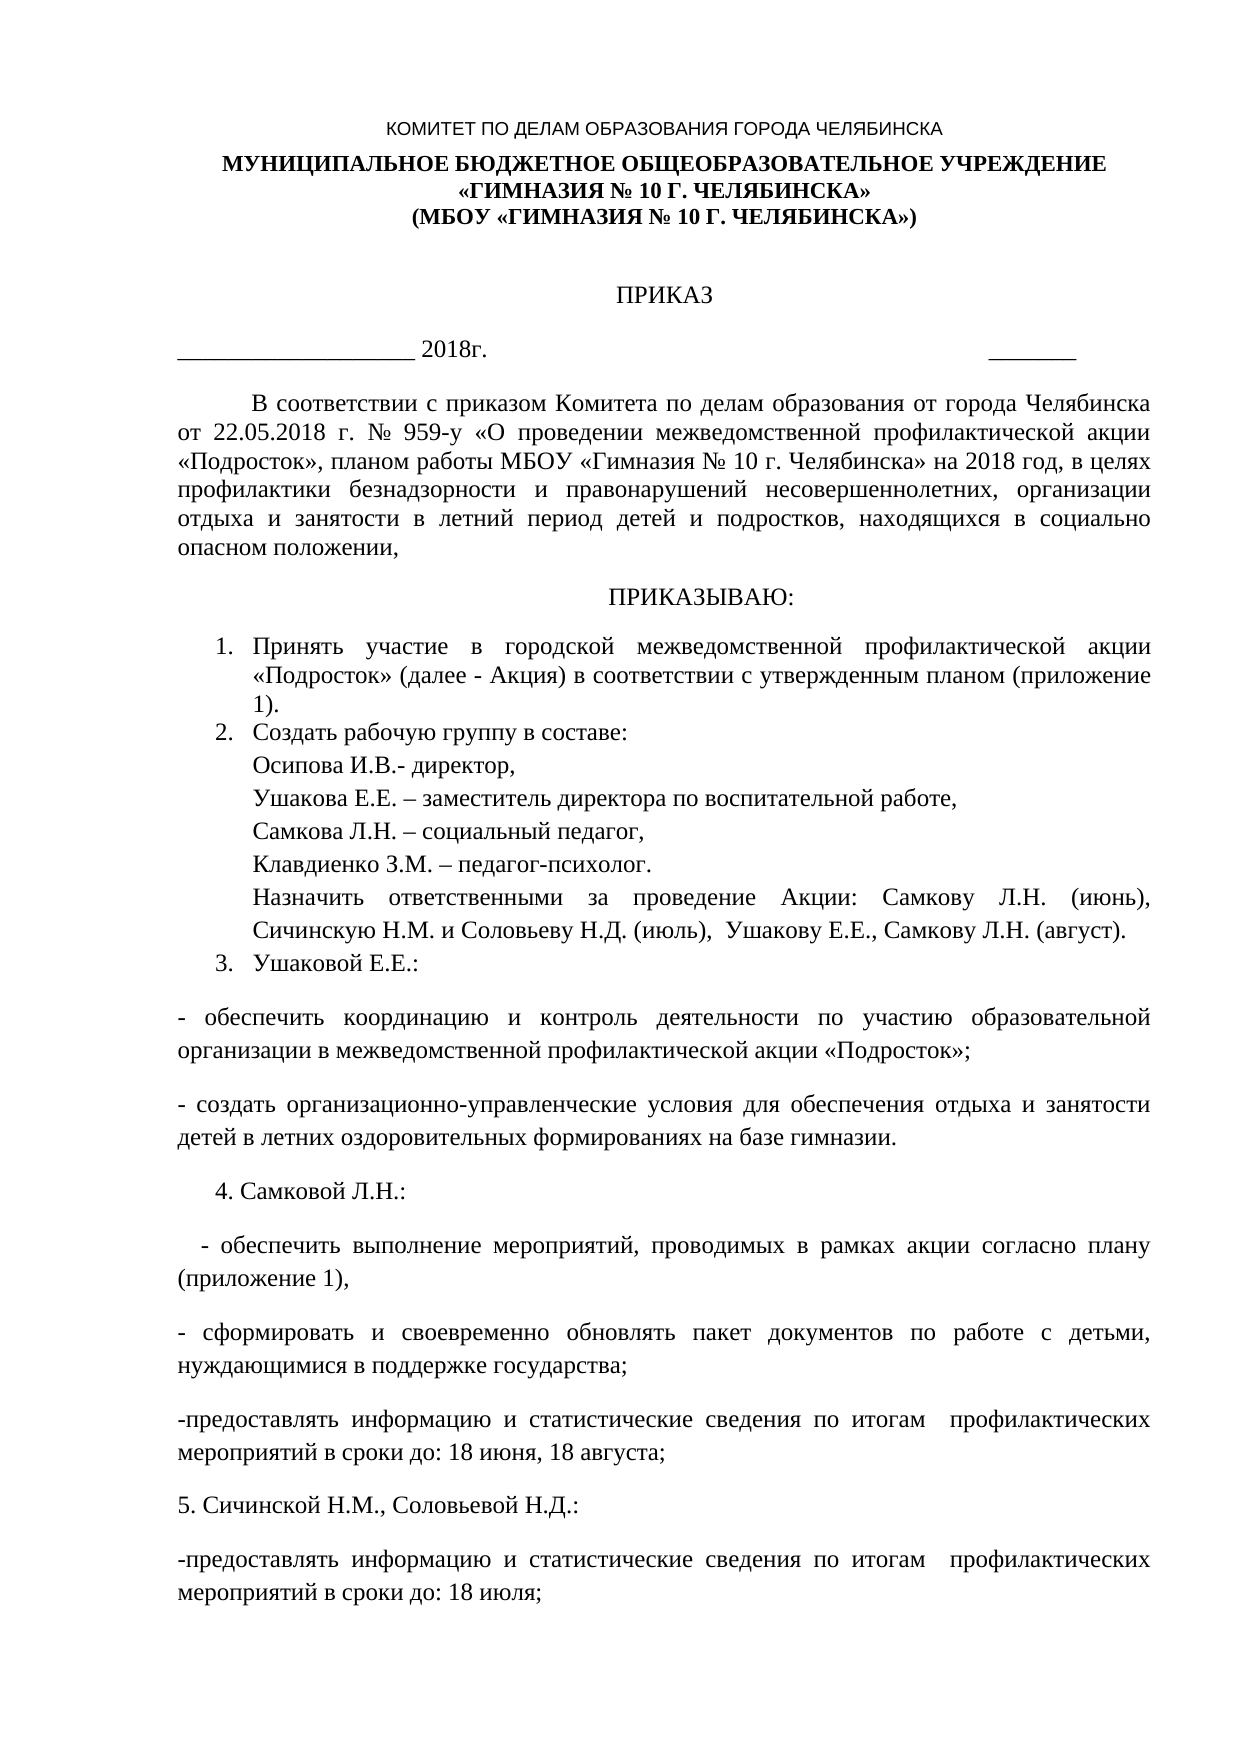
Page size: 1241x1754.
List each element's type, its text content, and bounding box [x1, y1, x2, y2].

list Принять участие в городской межведомственной профилактической акции «Подросток» (далее - Акция) в соответствии с утвержденным планом (приложение 1). [215, 631, 1152, 717]
text -предоставлять информацию и статистические сведения по итогам профилактических мероприятий в сроки до: 18 июля; [177, 1544, 1152, 1606]
list Создать рабочую группу в составе: [215, 717, 1152, 746]
title МУНИЦИПАЛЬНОЕ БЮДЖЕТНОЕ ОБЩЕОБРАЗОВАТЕЛЬНОЕ УЧРЕЖДЕНИЕ «ГИМНАЗИЯ № 10 Г. ЧЕЛЯБИНСКА» [177, 150, 1152, 203]
text ПРИКАЗЫВАЮ: [177, 582, 1152, 610]
text - создать организационно-управленческие условия для обеспечения отдыха и занятости детей в летних оздоровительных формированиях на базе гимназии. [177, 1089, 1152, 1151]
text 4. Самковой Л.Н.: [177, 1176, 1152, 1205]
text - обеспечить выполнение мероприятий, проводимых в рамках акции согласно плану (приложение 1), [177, 1230, 1152, 1292]
list Осипова И.В.- директор, [252, 750, 1152, 779]
text - обеспечить координацию и контроль деятельности по участию образовательной организации в межведомственной профилактической акции «Подросток»; [177, 1002, 1152, 1064]
text ПРИКАЗ [177, 281, 1152, 309]
title (МБОУ «ГИМНАЗИЯ № 10 Г. ЧЕЛЯБИНСКА») [177, 203, 1152, 229]
text ___________________ 2018г. _______ [177, 334, 1152, 363]
list Ушаковой Е.Е.: [215, 948, 1152, 977]
list Назначить ответственными за проведение Акции: Самкову Л.Н. (июнь), Сичинскую Н.М. и Соловьеву Н.Д. (июль), Ушакову Е.Е., Самкову Л.Н. (август). [252, 882, 1152, 944]
text - сформировать и своевременно обновлять пакет документов по работе с детьми, нуждающимися в поддержке государства; [177, 1317, 1152, 1379]
list Самкова Л.Н. – социальный педагог, [252, 816, 1152, 845]
text В соответствии с приказом Комитета по делам образования от города Челябинска от 22.05.2018 г. № 959-у «О проведении межведомственной профилактической акции «Подросток», планом работы МБОУ «Гимназия № 10 г. Челябинска» на 2018 год, в целях профилактики безнадзорности и правонарушений несовершеннолетних, организации отдыха и занятости в летний период детей и подростков, находящихся в социально опасном положении, [177, 388, 1152, 561]
list Клавдиенко З.М. – педагог-психолог. [252, 849, 1152, 878]
title КОМИТЕТ ПО ДЕЛАМ ОБРАЗОВАНИЯ ГОРОДА ЧЕЛЯБИНСКА [177, 118, 1152, 140]
text -предоставлять информацию и статистические сведения по итогам профилактических мероприятий в сроки до: 18 июня, 18 августа; [177, 1404, 1152, 1466]
list Ушакова Е.Е. – заместитель директора по воспитательной работе, [252, 783, 1152, 812]
text 5. Сичинской Н.М., Соловьевой Н.Д.: [177, 1491, 1152, 1519]
